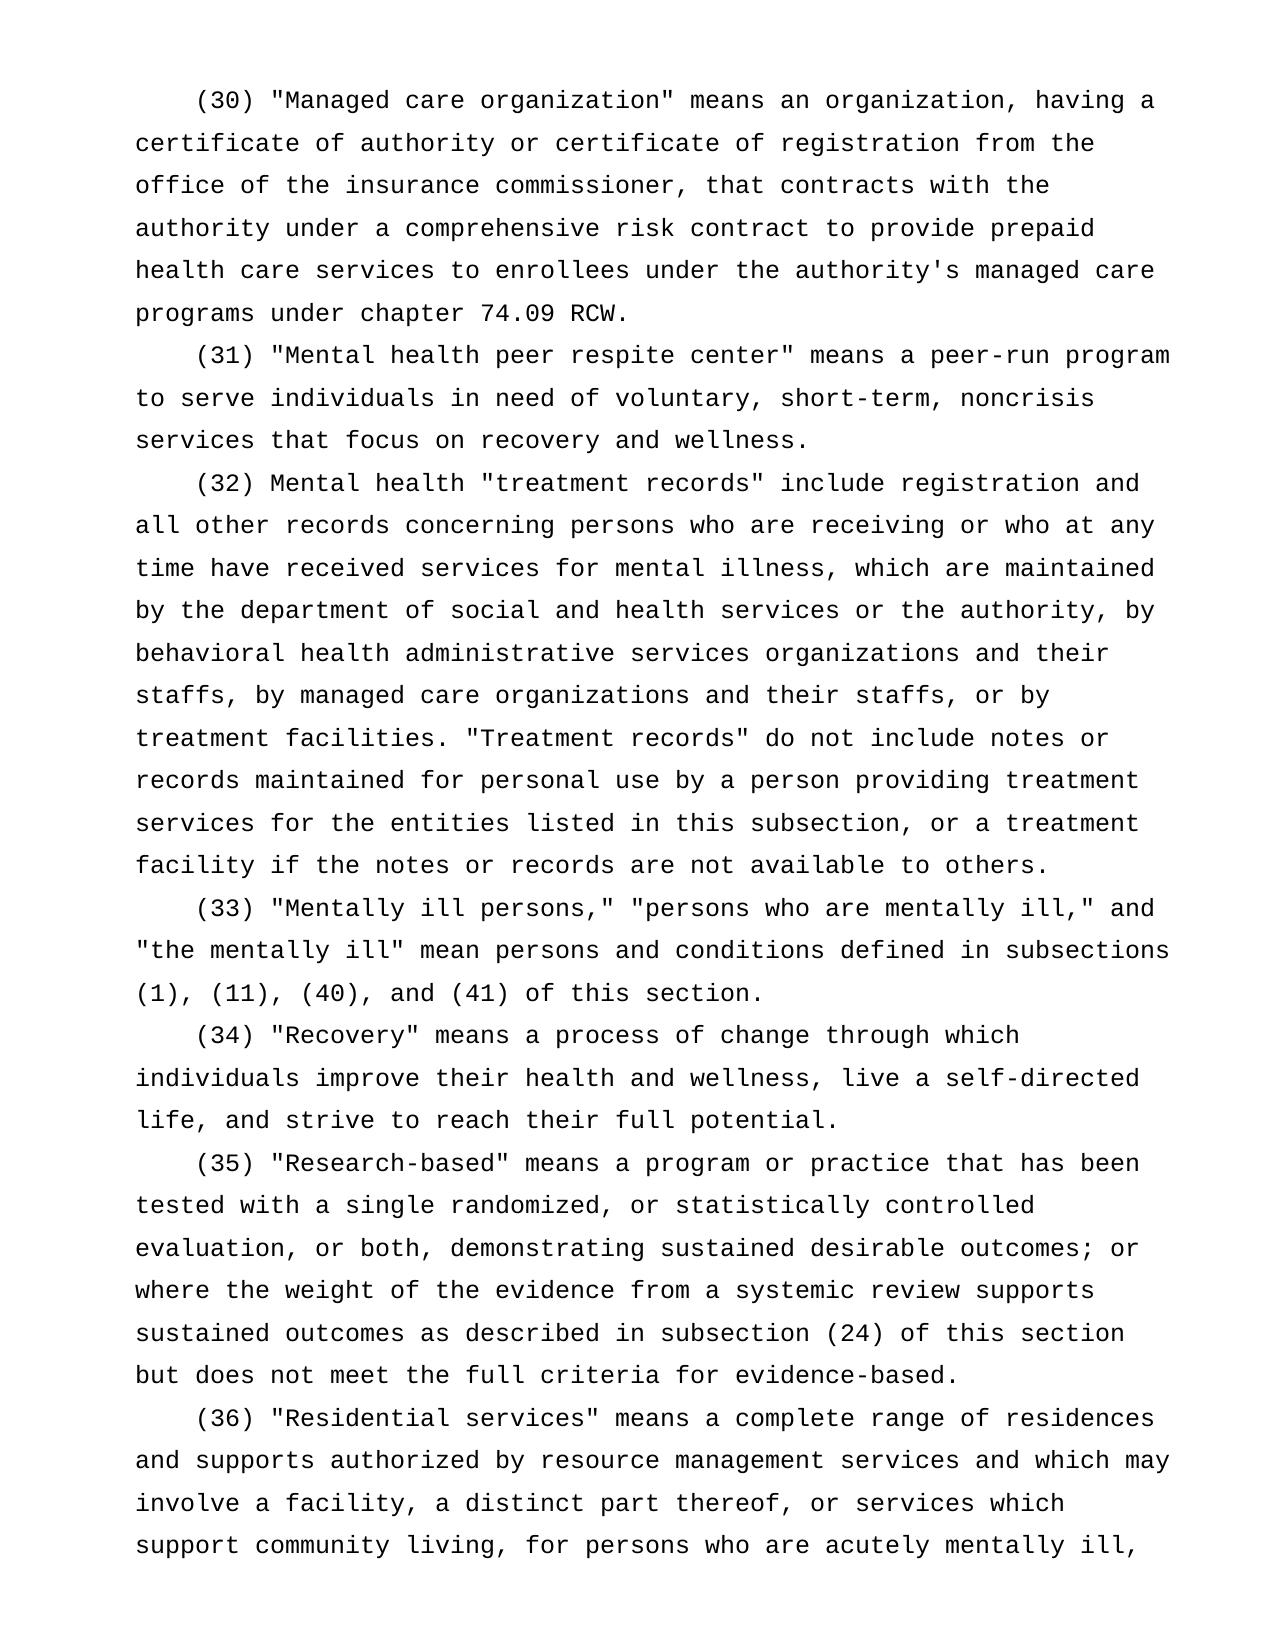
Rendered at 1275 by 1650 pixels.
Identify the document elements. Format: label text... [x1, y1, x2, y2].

text (33) "Mentally ill persons," "persons who are mentally ill," and "the mentally ill" mean persons and conditions defined in subsections (1), (11), (40), and (41) of this section. [135, 882, 1170, 1010]
text (30) "Managed care organization" means an organization, having a certificate of authority or certificate of registration from the office of the insurance commissioner, that contracts with the authority under a comprehensive risk contract to provide prepaid health care services to enrollees under the authority's managed care programs under chapter 74.09 RCW. [135, 75, 1170, 330]
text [135, 1392, 1170, 1562]
text (35) "Research-based" means a program or practice that has been tested with a single randomized, or statistically controlled evaluation, or both, demonstrating sustained desirable outcomes; or where the weight of the evidence from a systemic review supports sustained outcomes as described in subsection (24) of this section but does not meet the full criteria for evidence-based. [135, 1137, 1170, 1392]
text (31) "Mental health peer respite center" means a peer-run program to serve individuals in need of voluntary, short-term, noncrisis services that focus on recovery and wellness. [135, 330, 1170, 457]
text (32) Mental health "treatment records" include registration and all other records concerning persons who are receiving or who at any time have received services for mental illness, which are maintained by the department of social and health services or the authority, by behavioral health administrative services organizations and their staffs, by managed care organizations and their staffs, or by treatment facilities. "Treatment records" do not include notes or records maintained for personal use by a person providing treatment services for the entities listed in this subsection, or a treatment facility if the notes or records are not available to others. [135, 457, 1170, 882]
text (34) "Recovery" means a process of change through which individuals improve their health and wellness, live a self-directed life, and strive to reach their full potential. [135, 1010, 1170, 1137]
